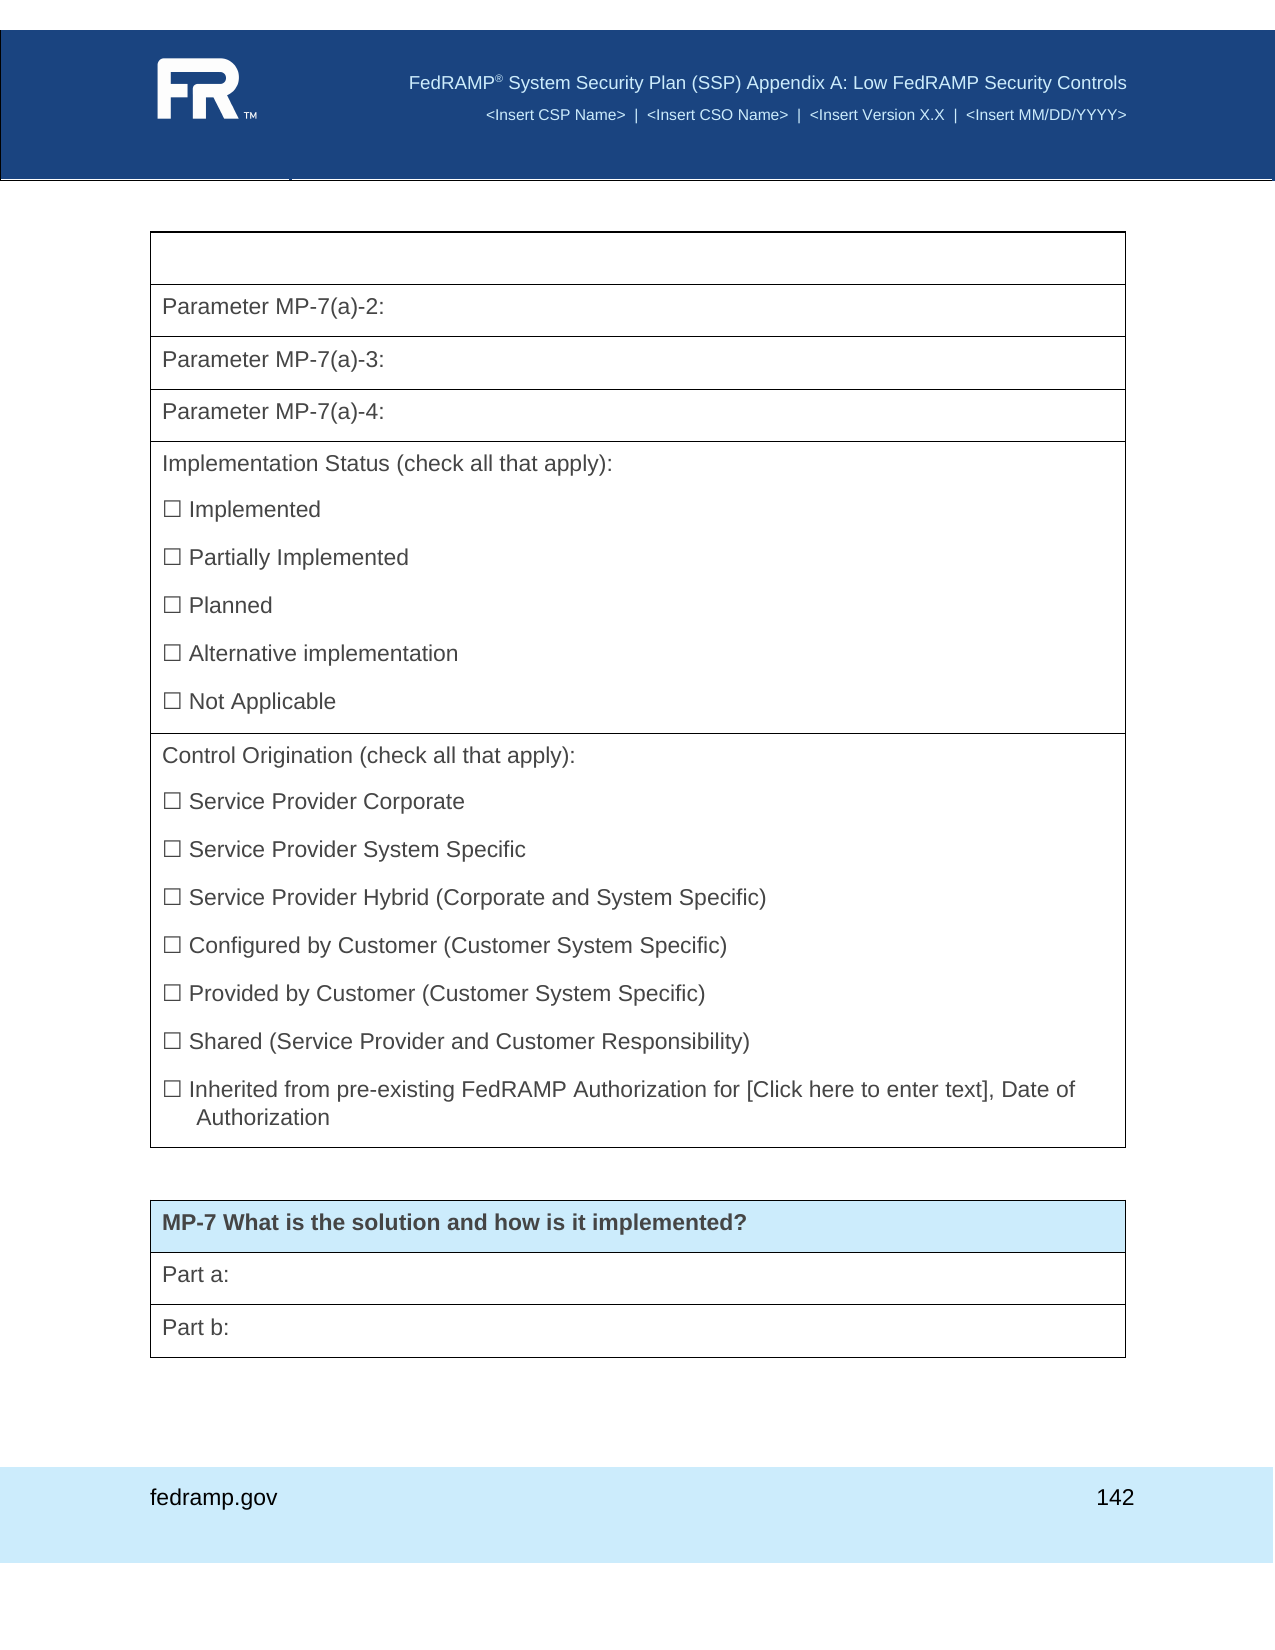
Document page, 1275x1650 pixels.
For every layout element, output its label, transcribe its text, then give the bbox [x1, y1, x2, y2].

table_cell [151, 233, 1125, 284]
table_cell Parameter MP-7(a)-3: [151, 337, 1125, 388]
table_cell Parameter MP-7(a)-4: [151, 390, 1125, 441]
table_cell Part b: [151, 1305, 1125, 1357]
table_cell Parameter MP-7(a)-2: [151, 285, 1125, 336]
table_cell Control Origination (check all that apply): Service Provider Corporate Service Provider System Specific Service Provider Hybrid (Corporate and System Specific) Configured by Customer (Customer System Specific) Provided by Customer (Customer System Specific) Shared (Service Provider and Customer Responsibility) Inherited from pre-existing FedRAMP Authorization for [Click here to enter text], Date of Authorization [151, 734, 1125, 1147]
table_header MP-7 What is the solution and how is it implemented? [151, 1201, 1125, 1252]
picture [157, 58, 257, 119]
table_cell Implementation Status (check all that apply): Implemented Partially Implemented Planned Alternative implementation Not Applicable [151, 442, 1125, 733]
table_cell Part a: [151, 1253, 1125, 1304]
